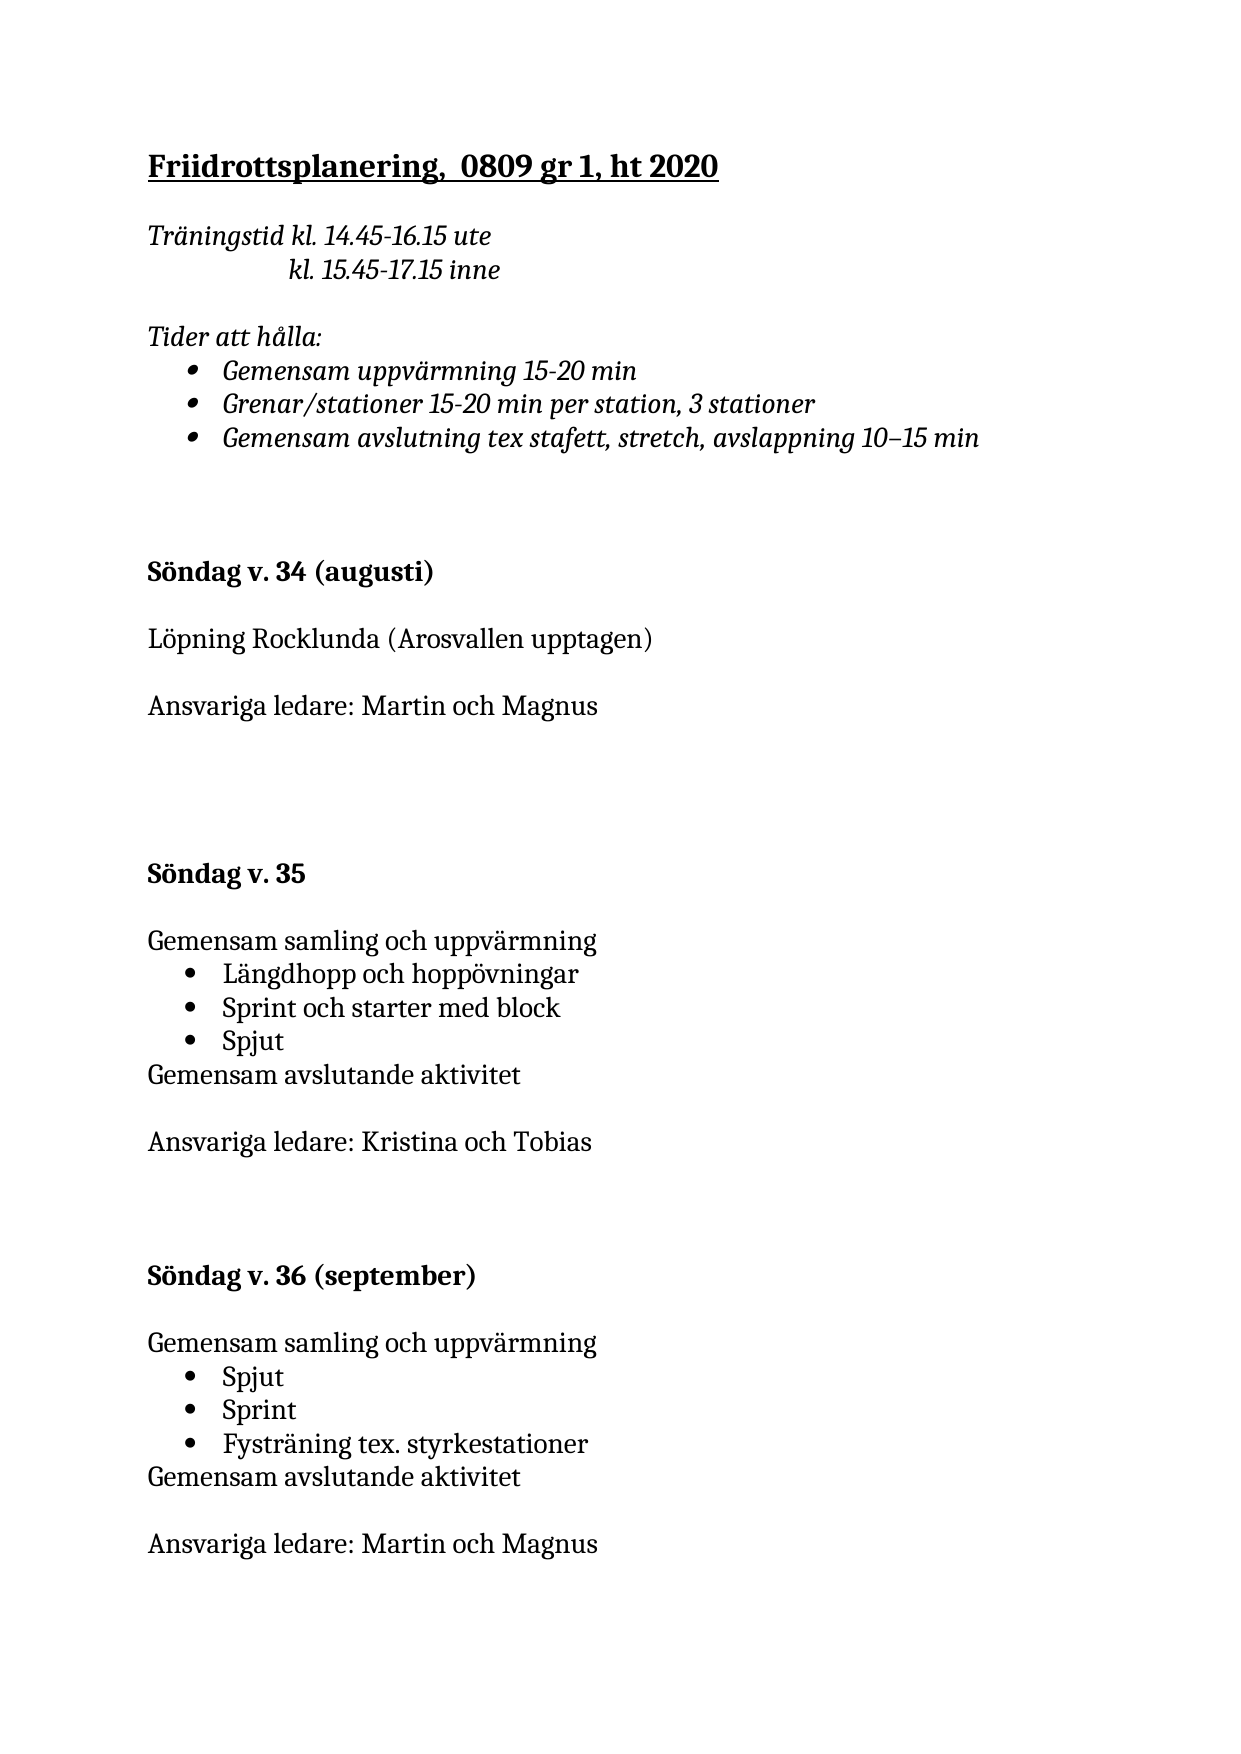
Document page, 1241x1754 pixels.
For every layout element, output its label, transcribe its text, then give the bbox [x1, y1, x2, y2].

text kl. 15.45-17.15 inne [148, 253, 1093, 287]
text Söndag v. 35 [148, 857, 1093, 890]
list Spjut [185, 1360, 1093, 1393]
list Längdhopp och hoppövningar [185, 957, 1093, 991]
text Tider att hålla: [148, 320, 1093, 354]
list Gemensam uppvärmning 15-20 min [185, 354, 1093, 387]
text Ansvariga ledare: Kristina och Tobias [148, 1125, 1093, 1159]
text Söndag v. 36 (september) [148, 1259, 1093, 1293]
text Ansvariga ledare: Martin och Magnus [148, 1528, 1093, 1561]
list Sprint [185, 1393, 1093, 1427]
text Ansvariga ledare: Martin och Magnus [148, 689, 1093, 723]
text Löpning Rocklunda (Arosvallen upptagen) [148, 622, 1093, 656]
list Sprint och starter med block [185, 991, 1093, 1024]
text Gemensam samling och uppvärmning [148, 1326, 1093, 1360]
list Spjut [185, 1024, 1093, 1058]
list Grenar/stationer 15-20 min per station, 3 stationer [185, 387, 1093, 421]
list Gemensam avslutning tex stafett, stretch, avslappning 10–15 min [185, 421, 1093, 454]
text Söndag v. 34 (augusti) [148, 555, 1093, 588]
text Gemensam avslutande aktivitet [148, 1058, 1093, 1092]
text Träningstid kl. 14.45-16.15 ute [148, 219, 1093, 253]
text Gemensam avslutande aktivitet [148, 1461, 1093, 1494]
text Gemensam samling och uppvärmning [148, 924, 1093, 957]
text Friidrottsplanering, 0809 gr 1, ht 2020 [148, 148, 1093, 186]
list Fysträning tex. styrkestationer [185, 1427, 1093, 1461]
